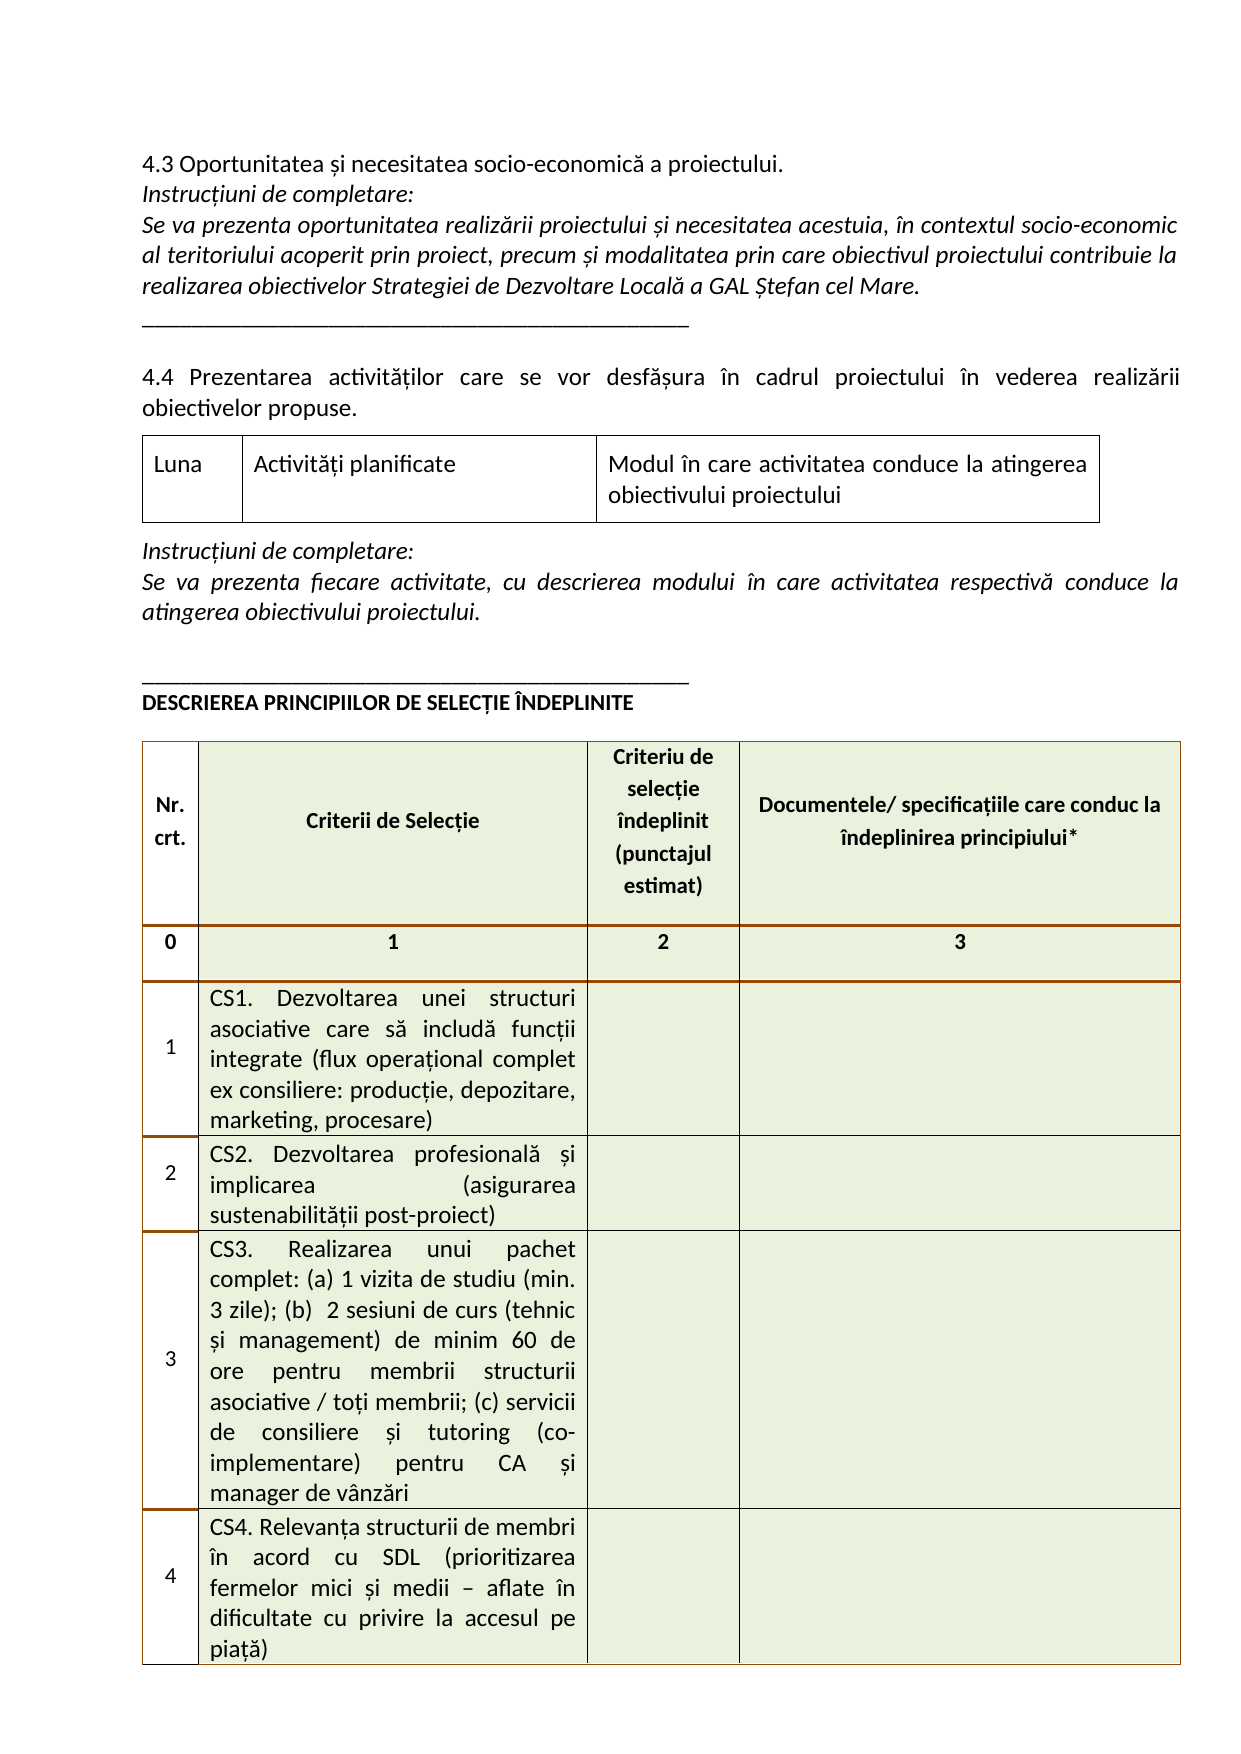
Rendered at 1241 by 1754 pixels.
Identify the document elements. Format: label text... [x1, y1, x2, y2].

table_header Nr. crt. [143, 742, 198, 924]
table_cell [740, 1136, 1180, 1230]
table_cell CS1. Dezvoltarea unei structuri asociative care să includă funcții integrate (flux operațional complet ex consiliere: producție, depozitare, marketing, procesare) [199, 983, 587, 1135]
table_cell [588, 1231, 739, 1508]
table_header Modul în care activitatea conduce la atingerea obiectivului proiectului [597, 436, 1099, 522]
table_cell 3 [740, 927, 1180, 979]
table_cell 1 [199, 927, 587, 979]
text 4.3 Oportunitatea şi necesitatea socio-economică a proiectului. [142, 148, 1181, 178]
table_cell [740, 1509, 1180, 1663]
table_cell CS3. Realizarea unui pachet complet: (a) 1 vizita de studiu (min. 3 zile); (b) 2 sesiuni de curs (tehnic și management) de minim 60 de ore pentru membrii structurii asociative / toți membrii; (c) servicii de consiliere și tutoring (co-implementare) pentru CA și manager de vânzări [199, 1231, 587, 1508]
table_cell 4 [143, 1511, 198, 1663]
table_cell CS4. Relevanța structurii de membri în acord cu SDL (prioritizarea fermelor mici și medii – aflate în dificultate cu privire la accesul pe piață) [199, 1509, 587, 1663]
table_cell [740, 983, 1180, 1135]
table_header Documentele/ specificațiile care conduc la îndeplinirea principiului* [740, 742, 1180, 924]
table_header Activități planificate [243, 436, 596, 522]
text Se va prezenta fiecare activitate, cu descrierea modului în care activitatea respectivă conduce la atingerea obiectivului proiectului. [142, 566, 1181, 627]
table_cell 0 [143, 927, 198, 979]
text ____________________________________________ [142, 300, 1181, 331]
table_cell 2 [143, 1138, 198, 1230]
table_header Criteriu de selecție îndeplinit (punctajul estimat) [588, 742, 739, 924]
text ____________________________________________ [142, 658, 1181, 688]
table_header Luna [143, 436, 242, 522]
table_cell [740, 1231, 1180, 1508]
table_cell [588, 1136, 739, 1230]
text Se va prezenta oportunitatea realizării proiectului și necesitatea acestuia, în contextul socio-economic al teritoriului acoperit prin proiect, precum și modalitatea prin care obiectivul proiectului contribuie la realizarea obiectivelor Strategiei de Dezvoltare Locală a GAL Ștefan cel Mare. [142, 209, 1181, 300]
table_cell 3 [143, 1233, 198, 1508]
table_header Criterii de Selecţie [199, 742, 587, 924]
text Instrucțiuni de completare: [142, 536, 1181, 566]
text 4.4 Prezentarea activităților care se vor desfășura în cadrul proiectului în vederea realizării obiectivelor propuse. [142, 361, 1181, 422]
table_cell 2 [588, 927, 739, 979]
table_cell [588, 1509, 739, 1663]
table_cell 1 [143, 983, 198, 1135]
table_cell [588, 983, 739, 1135]
text DESCRIEREA PRINCIPIILOR DE SELECŢIE ÎNDEPLINITE [142, 688, 1181, 716]
table_cell CS2. Dezvoltarea profesională și implicarea (asigurarea sustenabilității post-proiect) [199, 1136, 587, 1230]
text Instrucțiuni de completare: [142, 178, 1181, 209]
